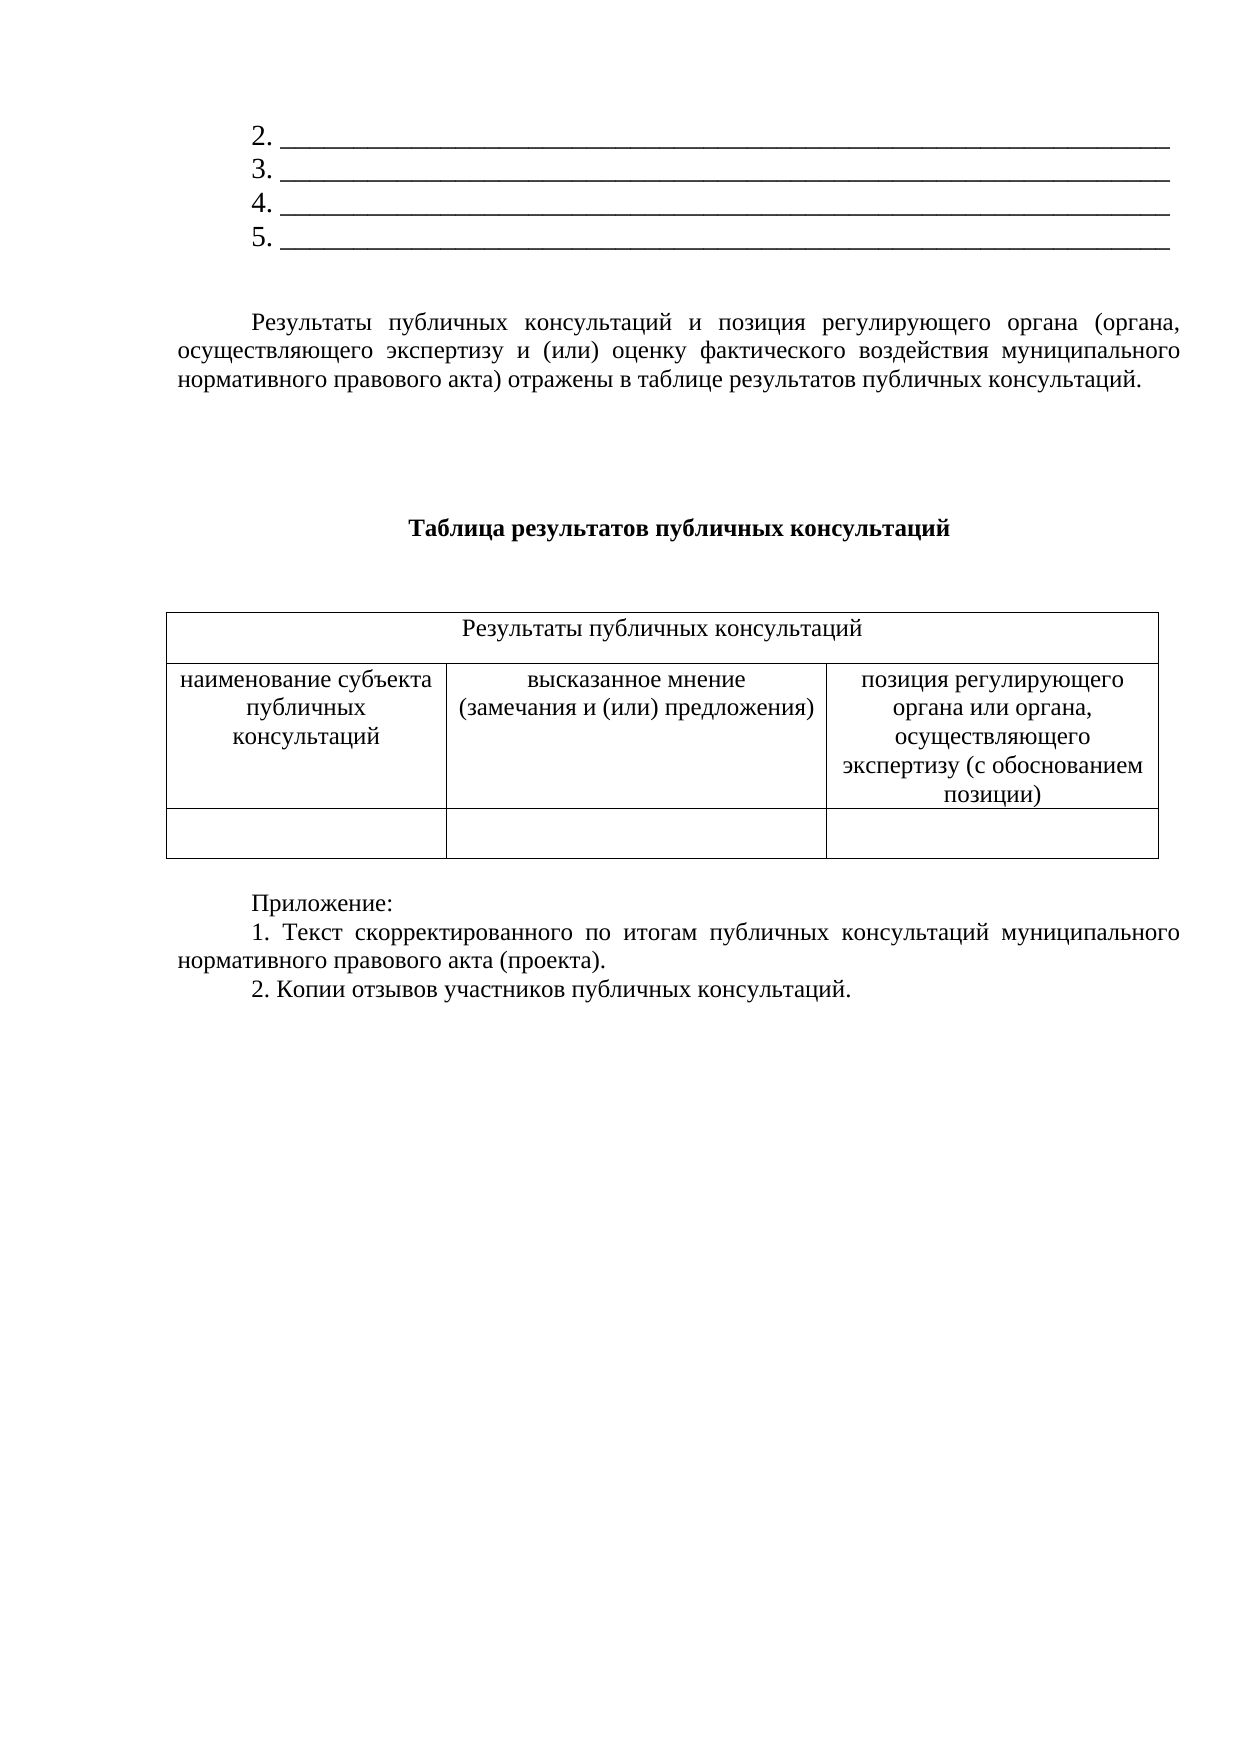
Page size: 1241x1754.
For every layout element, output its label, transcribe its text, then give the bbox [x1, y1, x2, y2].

text Таблица результатов публичных консультаций [177, 513, 1181, 542]
text 2. Копии отзывов участников публичных консультаций. [177, 974, 1181, 1003]
text 5. _____________________________________________________________ [251, 219, 1181, 252]
table_cell позиция регулирующего органа или органа, осуществляющего экспертизу (с обоснованием позиции) [827, 664, 1158, 807]
table_cell наименование субъекта публичных консультаций [167, 664, 446, 807]
text 1. Текст скорректированного по итогам публичных консультаций муниципального нормативного правового акта (проекта). [177, 917, 1181, 974]
table_cell [827, 809, 1158, 858]
table_cell [167, 809, 446, 858]
text 4. _____________________________________________________________ [251, 185, 1181, 219]
table_cell [447, 809, 826, 858]
text 3. _____________________________________________________________ [251, 152, 1181, 185]
table_cell высказанное мнение (замечания и (или) предложения) [447, 664, 826, 807]
text Результаты публичных консультаций и позиция регулирующего органа (органа, осуществляющего экспертизу и (или) оценку фактического воздействия муниципального нормативного правового акта) отражены в таблице результатов публичных консультаций. [177, 307, 1181, 393]
text Приложение: [177, 888, 1181, 917]
table_header Результаты публичных консультаций [167, 613, 1158, 663]
text 2. _____________________________________________________________ [177, 118, 1181, 152]
